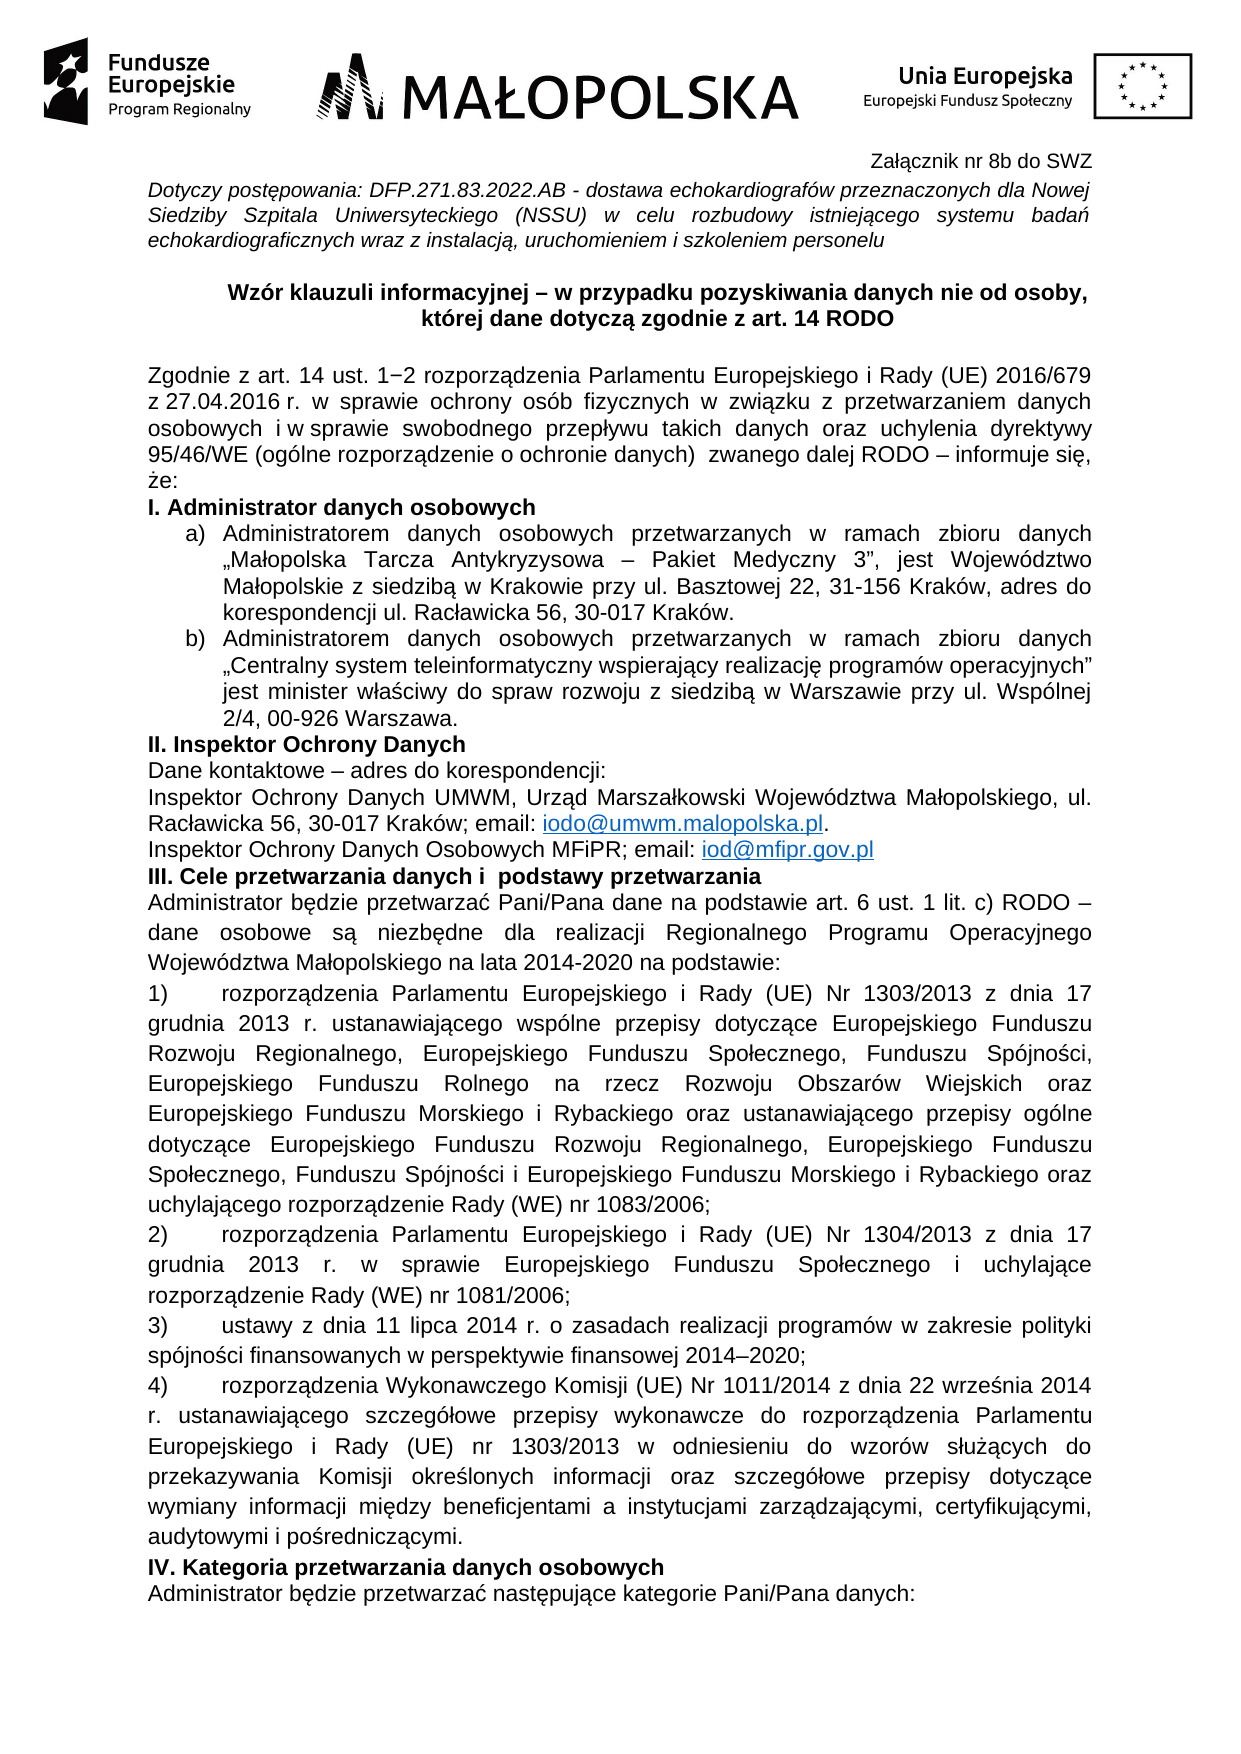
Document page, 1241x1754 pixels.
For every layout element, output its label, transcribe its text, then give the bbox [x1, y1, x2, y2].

text I. Administrator danych osobowych [148, 494, 1093, 520]
text IV. Kategoria przetwarzania danych osobowych [148, 1553, 1093, 1580]
text III. Cele przetwarzania danych i podstawy przetwarzania [148, 863, 1093, 889]
list 3) ustawy z dnia 11 lipca 2014 r. o zasadach realizacji programów w zakresie polityki spójności finansowanych w perspektywie finansowej 2014–2020; [148, 1312, 1093, 1368]
list Administratorem danych osobowych przetwarzanych w ramach zbioru danych „Centralny system teleinformatyczny wspierający realizację programów operacyjnych” jest minister właściwy do spraw rozwoju z siedzibą w Warszawie przy ul. Wspólnej 2/4, 00-926 Warszawa. [185, 625, 1093, 731]
list Zgodnie z art. 14 ust. 1−2 rozporządzenia Parlamentu Europejskiego i Rady (UE) 2016/679 z 27.04.2016 r. w sprawie ochrony osób fizycznych w związku z przetwarzaniem danych osobowych i w sprawie swobodnego przepływu takich danych oraz uchylenia dyrektywy 95/46/WE (ogólne rozporządzenie o ochronie danych) zwanego dalej RODO – informuje się, że: [148, 362, 1093, 494]
picture [43, 37, 1197, 221]
list Administrator będzie przetwarzać Pani/Pana dane na podstawie art. 6 ust. 1 lit. c) RODO – dane osobowe są niezbędne dla realizacji Regionalnego Programu Operacyjnego Województwa Małopolskiego na lata 2014-2020 na podstawie: [148, 889, 1093, 976]
list II. Inspektor Ochrony Danych [148, 731, 1093, 757]
list 1) rozporządzenia Parlamentu Europejskiego i Rady (UE) Nr 1303/2013 z dnia 17 grudnia 2013 r. ustanawiającego wspólne przepisy dotyczące Europejskiego Funduszu Rozwoju Regionalnego, Europejskiego Funduszu Społecznego, Funduszu Spójności, Europejskiego Funduszu Rolnego na rzecz Rozwoju Obszarów Wiejskich oraz Europejskiego Funduszu Morskiego i Rybackiego oraz ustanawiającego przepisy ogólne dotyczące Europejskiego Funduszu Rozwoju Regionalnego, Europejskiego Funduszu Społecznego, Funduszu Spójności i Europejskiego Funduszu Morskiego i Rybackiego oraz uchylającego rozporządzenie Rady (WE) nr 1083/2006; [148, 979, 1093, 1217]
list Administratorem danych osobowych przetwarzanych w ramach zbioru danych „Małopolska Tarcza Antykryzysowa – Pakiet Medyczny 3”, jest Województwo Małopolskie z siedzibą w Krakowie przy ul. Basztowej 22, 31-156 Kraków, adres do korespondencji ul. Racławicka 56, 30-017 Kraków. [185, 520, 1093, 625]
list 2) rozporządzenia Parlamentu Europejskiego i Rady (UE) Nr 1304/2013 z dnia 17 grudnia 2013 r. w sprawie Europejskiego Funduszu Społecznego i uchylające rozporządzenie Rady (WE) nr 1081/2006; [148, 1221, 1093, 1308]
list 4) rozporządzenia Wykonawczego Komisji (UE) Nr 1011/2014 z dnia 22 września 2014 r. ustanawiającego szczegółowe przepisy wykonawcze do rozporządzenia Parlamentu Europejskiego i Rady (UE) nr 1303/2013 w odniesieniu do wzorów służących do przekazywania Komisji określonych informacji oraz szczegółowe przepisy dotyczące wymiany informacji między beneficjentami a instytucjami zarządzającymi, certyfikującymi, audytowymi i pośredniczącymi. [148, 1372, 1093, 1550]
text Inspektor Ochrony Danych UMWM, Urząd Marszałkowski Województwa Małopolskiego, ul. Racławicka 56, 30-017 Kraków; email: iodo@umwm.malopolska.pl. [148, 783, 1093, 836]
text Inspektor Ochrony Danych Osobowych MFiPR; email: iod@mfipr.gov.pl [148, 836, 1093, 863]
list Wzór klauzuli informacyjnej – w przypadku pozyskiwania danych nie od osoby, której dane dotyczą zgodnie z art. 14 RODO [223, 279, 1093, 331]
text Dane kontaktowe – adres do korespondencji: [148, 757, 1093, 783]
text Dotyczy postępowania: DFP.271.83.2022.AB - dostawa echokardiografów przeznaczonych dla Nowej Siedziby Szpitala Uniwersyteckiego (NSSU) w celu rozbudowy istniejącego systemu badań echokardiograficznych wraz z instalacją, uruchomieniem i szkoleniem personelu [148, 177, 1093, 252]
text Administrator będzie przetwarzać następujące kategorie Pani/Pana danych: [148, 1580, 1093, 1606]
